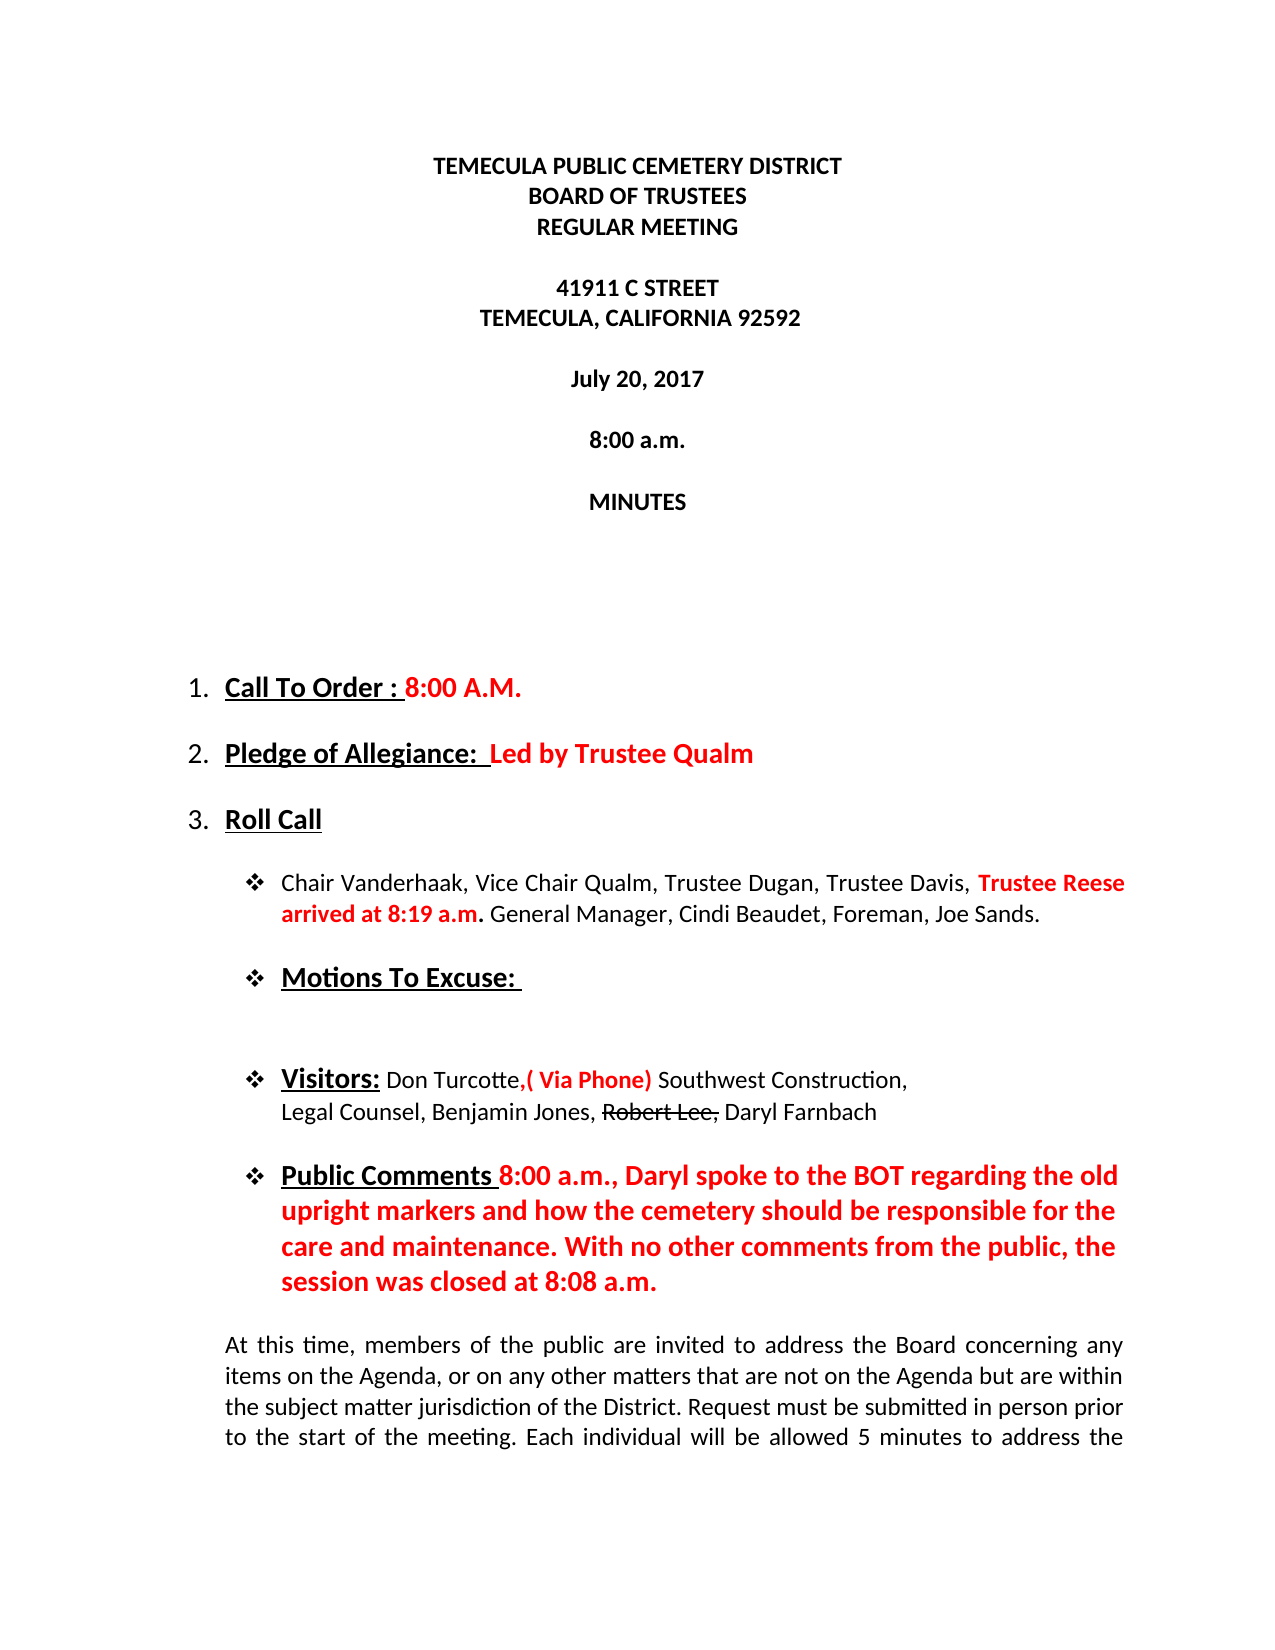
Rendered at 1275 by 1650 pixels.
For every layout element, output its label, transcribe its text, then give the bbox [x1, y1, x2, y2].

list Motions To Excuse: [244, 959, 1125, 994]
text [225, 1330, 1125, 1452]
text REGULAR MEETING [150, 211, 1125, 242]
list Chair Vanderhaak, Vice Chair Qualm, Trustee Dugan, Trustee Davis, Trustee Reese arrived at 8:19 a.m. General Manager, Cindi Beaudet, Foreman, Joe Sands. [244, 867, 1125, 928]
list Pledge of Allegiance: Led by Trustee Qualm [187, 735, 1125, 771]
text July 20, 2017 [150, 364, 1125, 394]
list Visitors: Don Turcotte,( Via Phone) Southwest Construction, [244, 1060, 1125, 1096]
text MINUTES [150, 486, 1125, 516]
list Roll Call [187, 801, 1125, 837]
text Legal Counsel, Benjamin Jones, Robert Lee, Daryl Farnbach [281, 1096, 1125, 1126]
text BOARD OF TRUSTEES [150, 181, 1125, 211]
list Call To Order : 8:00 A.M. [187, 669, 1125, 704]
text Temecula, California 92592 [150, 303, 1125, 333]
text 41911 C Street [150, 272, 1125, 303]
text TEMECULA PUBLIC CEMETERY DISTRICT [150, 150, 1125, 181]
list Public Comments 8:00 a.m., Daryl spoke to the BOT regarding the old upright markers and how the cemetery should be responsible for the care and maintenance. With no other comments from the public, the session was closed at 8:08 a.m. [244, 1157, 1125, 1299]
text 8:00 a.m. [150, 425, 1125, 455]
